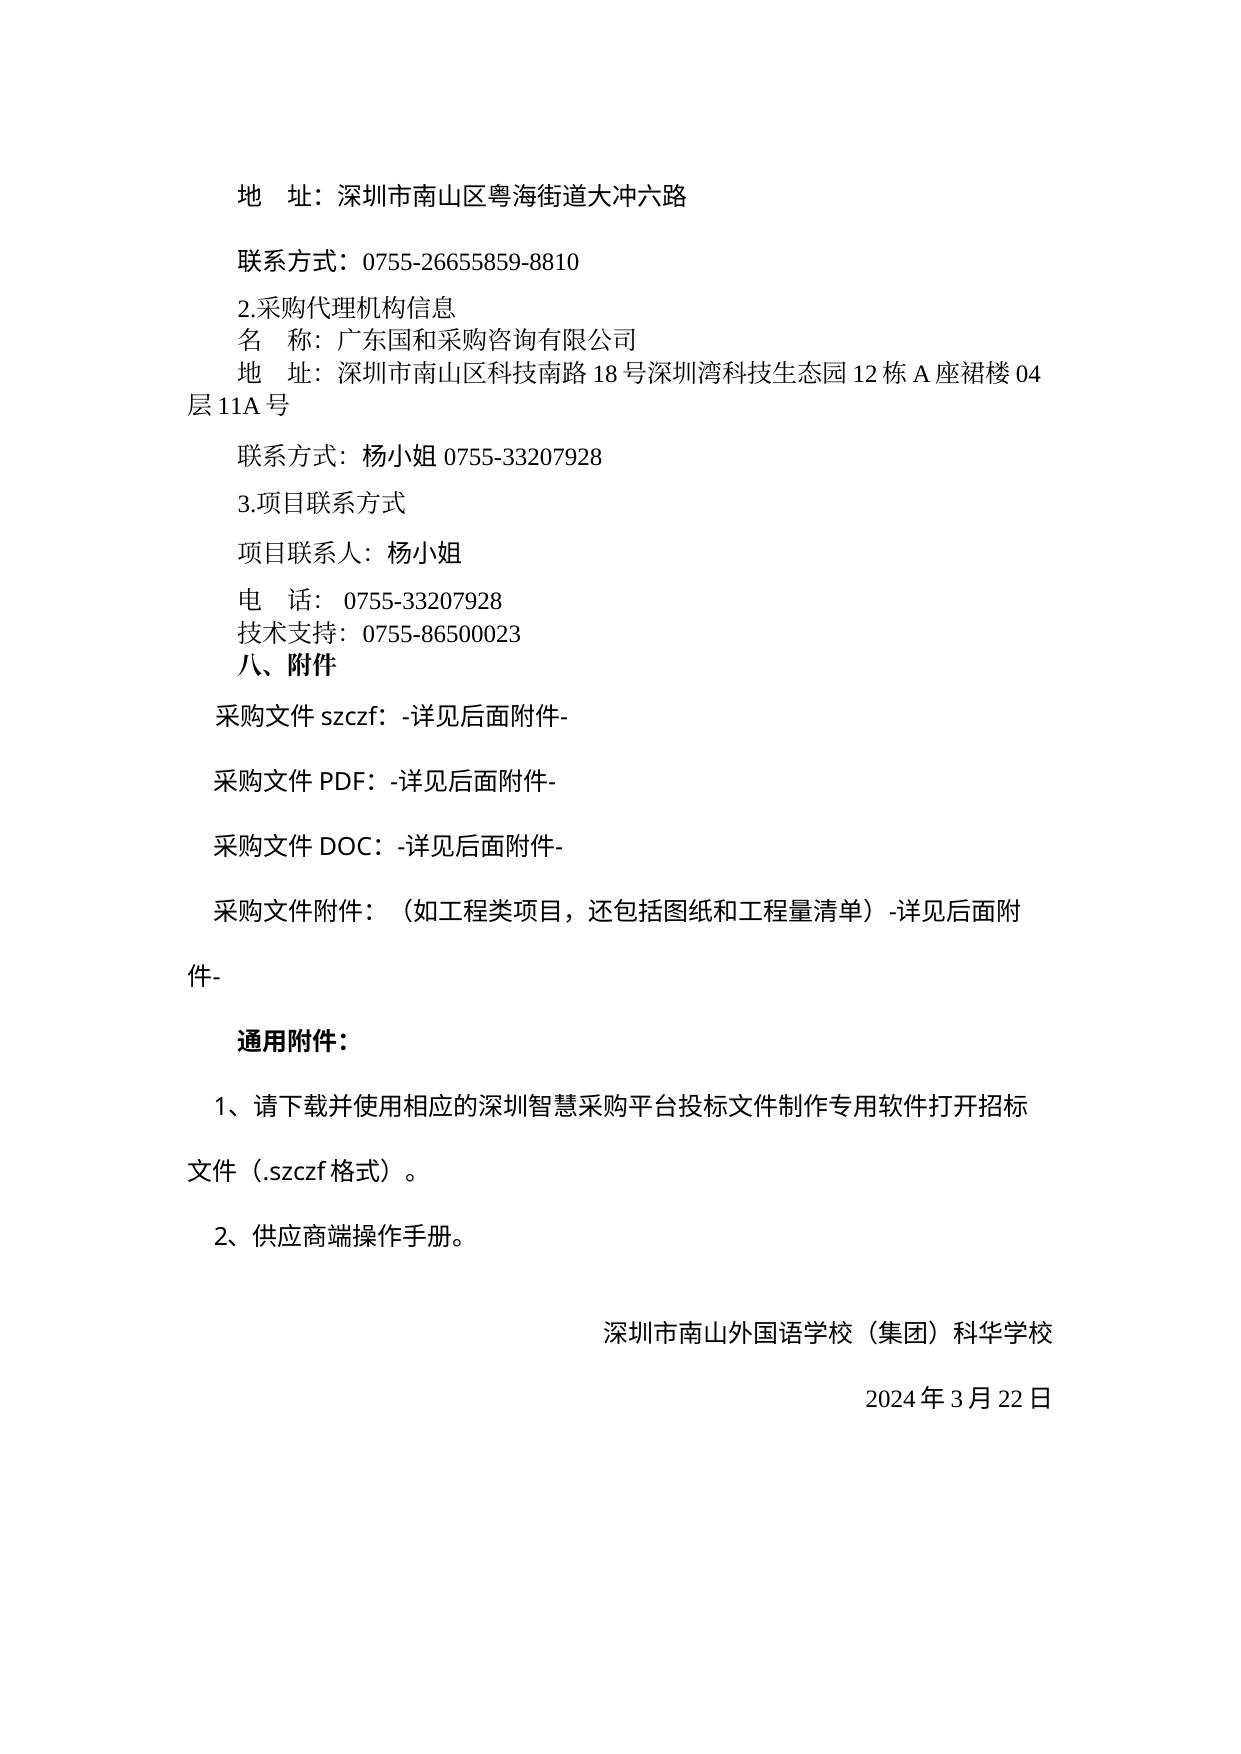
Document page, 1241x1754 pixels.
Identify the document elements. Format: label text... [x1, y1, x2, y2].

text 采购文件DOC：-详见后面附件- [187, 812, 1053, 877]
text 2、供应商端操作手册。 [187, 1202, 1053, 1267]
text 通用附件： [187, 1007, 1053, 1072]
text 技术支持：0755-86500023 [187, 617, 1053, 649]
text 名 称：广东国和采购咨询有限公司 [187, 324, 1053, 357]
text 采购文件附件：（如工程类项目，还包括图纸和工程量清单）-详见后面附件- [187, 877, 1053, 1007]
text 2024年3月22日 [187, 1364, 1053, 1429]
text 2.采购代理机构信息 [187, 292, 1053, 324]
text 地 址：深圳市南山区科技南路18号深圳湾科技生态园12栋A座裙楼04层11A号 [187, 357, 1053, 422]
text 联系方式：0755-26655859-8810 [187, 227, 1053, 292]
text 采购文件PDF：-详见后面附件- [187, 747, 1053, 812]
text 地 址：深圳市南山区粤海街道大冲六路 [187, 162, 1053, 227]
text 电 话： 0755-33207928 [187, 584, 1053, 617]
text 联系方式：杨小姐 0755-33207928 [187, 422, 1053, 487]
text 1、请下载并使用相应的深圳智慧采购平台投标文件制作专用软件打开招标文件（.szczf格式）。 [187, 1072, 1053, 1202]
text 项目联系人：杨小姐 [187, 519, 1053, 584]
text 八、附件 [187, 649, 1053, 682]
text 深圳市南山外国语学校（集团）科华学校 [187, 1299, 1053, 1364]
text 3.项目联系方式 [187, 487, 1053, 519]
text 采购文件szczf：-详见后面附件- [187, 682, 1053, 747]
